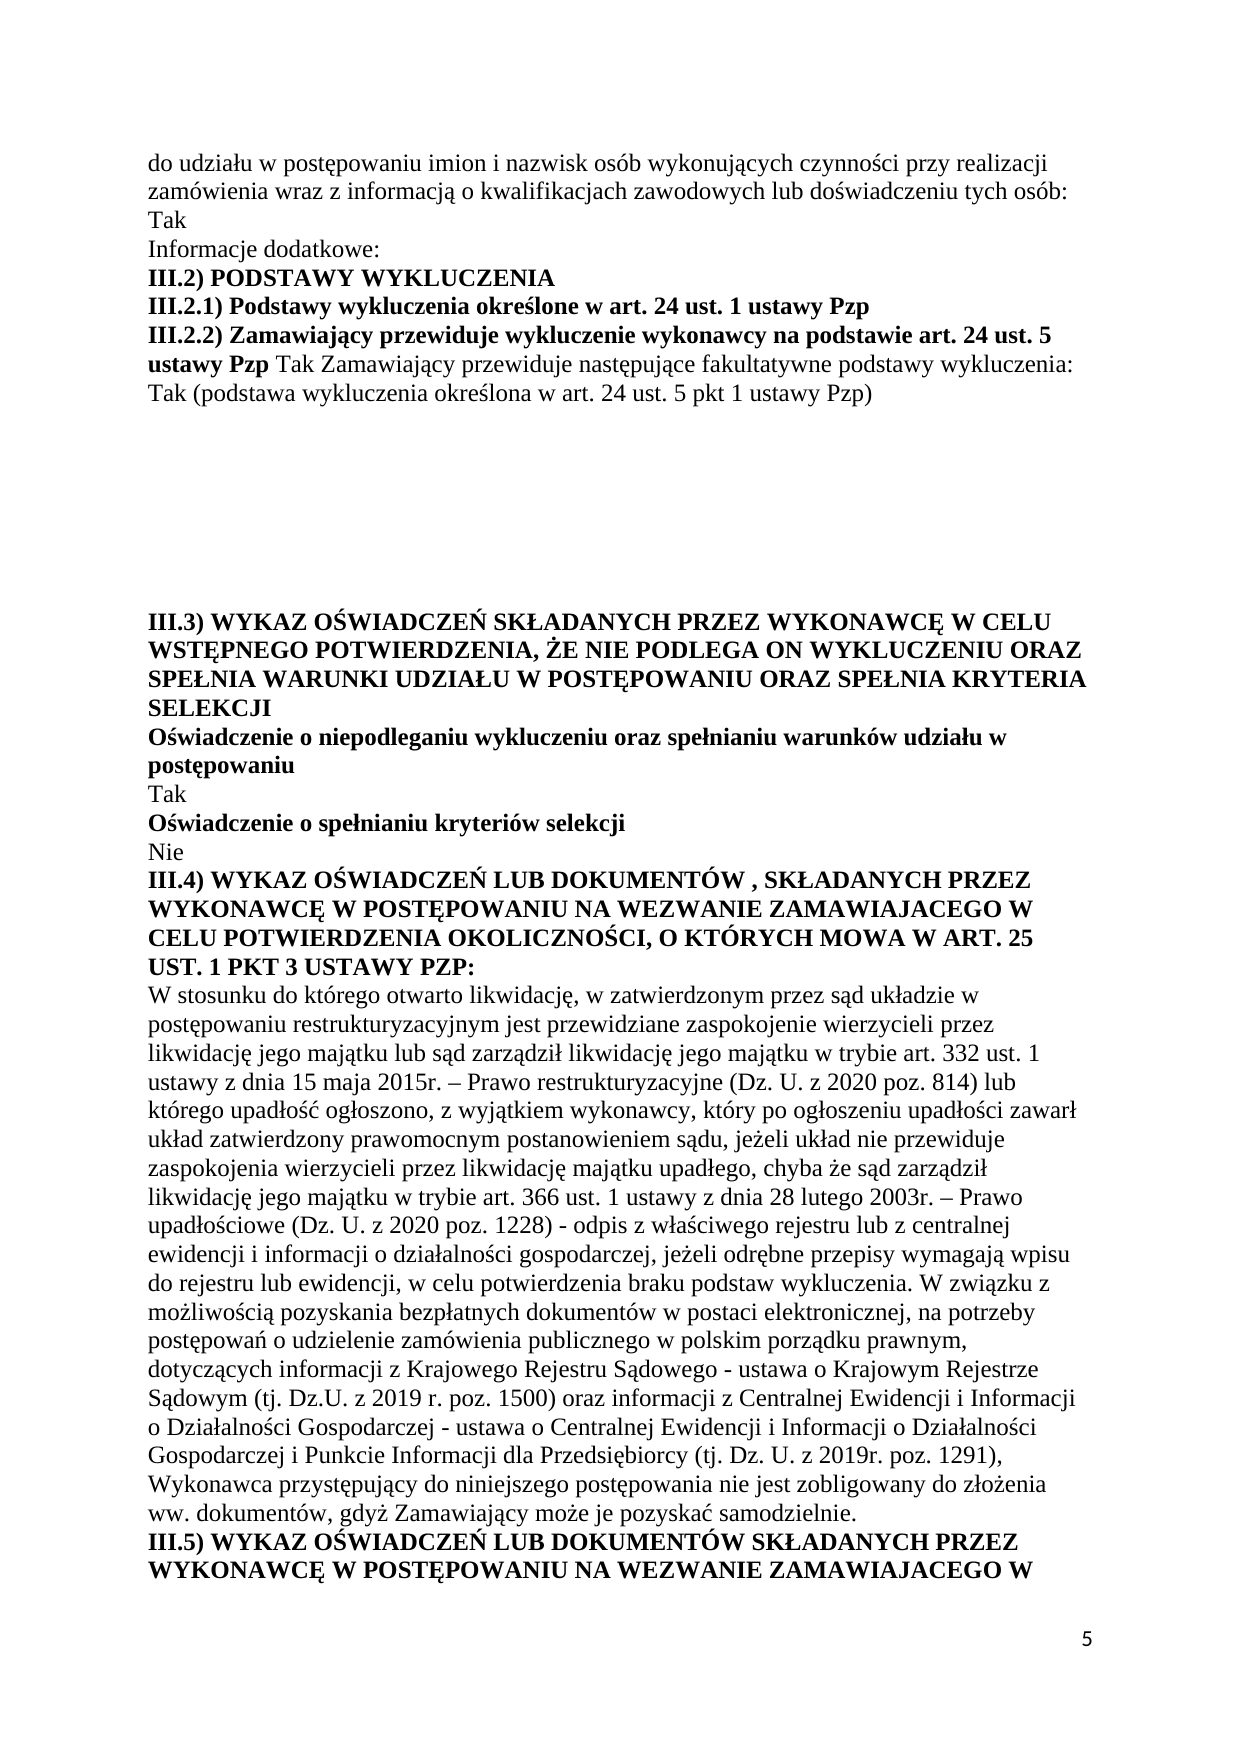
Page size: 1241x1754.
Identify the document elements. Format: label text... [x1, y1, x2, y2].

text III.2.1) Podstawy wykluczenia określone w art. 24 ust. 1 ustawy Pzp III.2.2) Zamawiający przewiduje wykluczenie wykonawcy na podstawie art. 24 ust. 5 ustawy Pzp Tak Zamawiający przewiduje następujące fakultatywne podstawy wykluczenia: Tak (podstawa wykluczenia określona w art. 24 ust. 5 pkt 1 ustawy Pzp) [148, 291, 1093, 607]
text W stosunku do którego otwarto likwidację, w zatwierdzonym przez sąd układzie w postępowaniu restrukturyzacyjnym jest przewidziane zaspokojenie wierzycieli przez likwidację jego majątku lub sąd zarządził likwidację jego majątku w trybie art. 332 ust. 1 ustawy z dnia 15 maja 2015r. – Prawo restrukturyzacyjne (Dz. U. z 2020 poz. 814) lub którego upadłość ogłoszono, z wyjątkiem wykonawcy, który po ogłoszeniu upadłości zawarł układ zatwierdzony prawomocnym postanowieniem sądu, jeżeli układ nie przewiduje zaspokojenia wierzycieli przez likwidację majątku upadłego, chyba że sąd zarządził likwidację jego majątku w trybie art. 366 ust. 1 ustawy z dnia 28 lutego 2003r. – Prawo upadłościowe (Dz. U. z 2020 poz. 1228) - odpis z właściwego rejestru lub z centralnej ewidencji i informacji o działalności gospodarczej, jeżeli odrębne przepisy wymagają wpisu do rejestru lub ewidencji, w celu potwierdzenia braku podstaw wykluczenia. W związku z możliwością pozyskania bezpłatnych dokumentów w postaci elektronicznej, na potrzeby postępowań o udzielenie zamówienia publicznego w polskim porządku prawnym, dotyczących informacji z Krajowego Rejestru Sądowego - ustawa o Krajowym Rejestrze Sądowym (tj. Dz.U. z 2019 r. poz. 1500) oraz informacji z Centralnej Ewidencji i Informacji o Działalności Gospodarczej - ustawa o Centralnej Ewidencji i Informacji o Działalności Gospodarczej i Punkcie Informacji dla Przedsiębiorcy (tj. Dz. U. z 2019r. poz. 1291), Wykonawca przystępujący do niniejszego postępowania nie jest zobligowany do złożenia ww. dokumentów, gdyż Zamawiający może je pozyskać samodzielnie. [148, 981, 1093, 1527]
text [148, 148, 1093, 263]
text III.3) WYKAZ OŚWIADCZEŃ SKŁADANYCH PRZEZ WYKONAWCĘ W CELU WSTĘPNEGO POTWIERDZENIA, ŻE NIE PODLEGA ON WYKLUCZENIU ORAZ SPEŁNIA WARUNKI UDZIAŁU W POSTĘPOWANIU ORAZ SPEŁNIA KRYTERIA SELEKCJI [148, 607, 1093, 722]
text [148, 1527, 1093, 1584]
text III.4) WYKAZ OŚWIADCZEŃ LUB DOKUMENTÓW , SKŁADANYCH PRZEZ WYKONAWCĘ W POSTĘPOWANIU NA WEZWANIE ZAMAWIAJACEGO W CELU POTWIERDZENIA OKOLICZNOŚCI, O KTÓRYCH MOWA W ART. 25 UST. 1 PKT 3 USTAWY PZP: [148, 866, 1093, 981]
text Oświadczenie o niepodleganiu wykluczeniu oraz spełnianiu warunków udziału w postępowaniu Tak Oświadczenie o spełnianiu kryteriów selekcji Nie [148, 722, 1093, 866]
text III.2) PODSTAWY WYKLUCZENIA [148, 263, 1093, 291]
